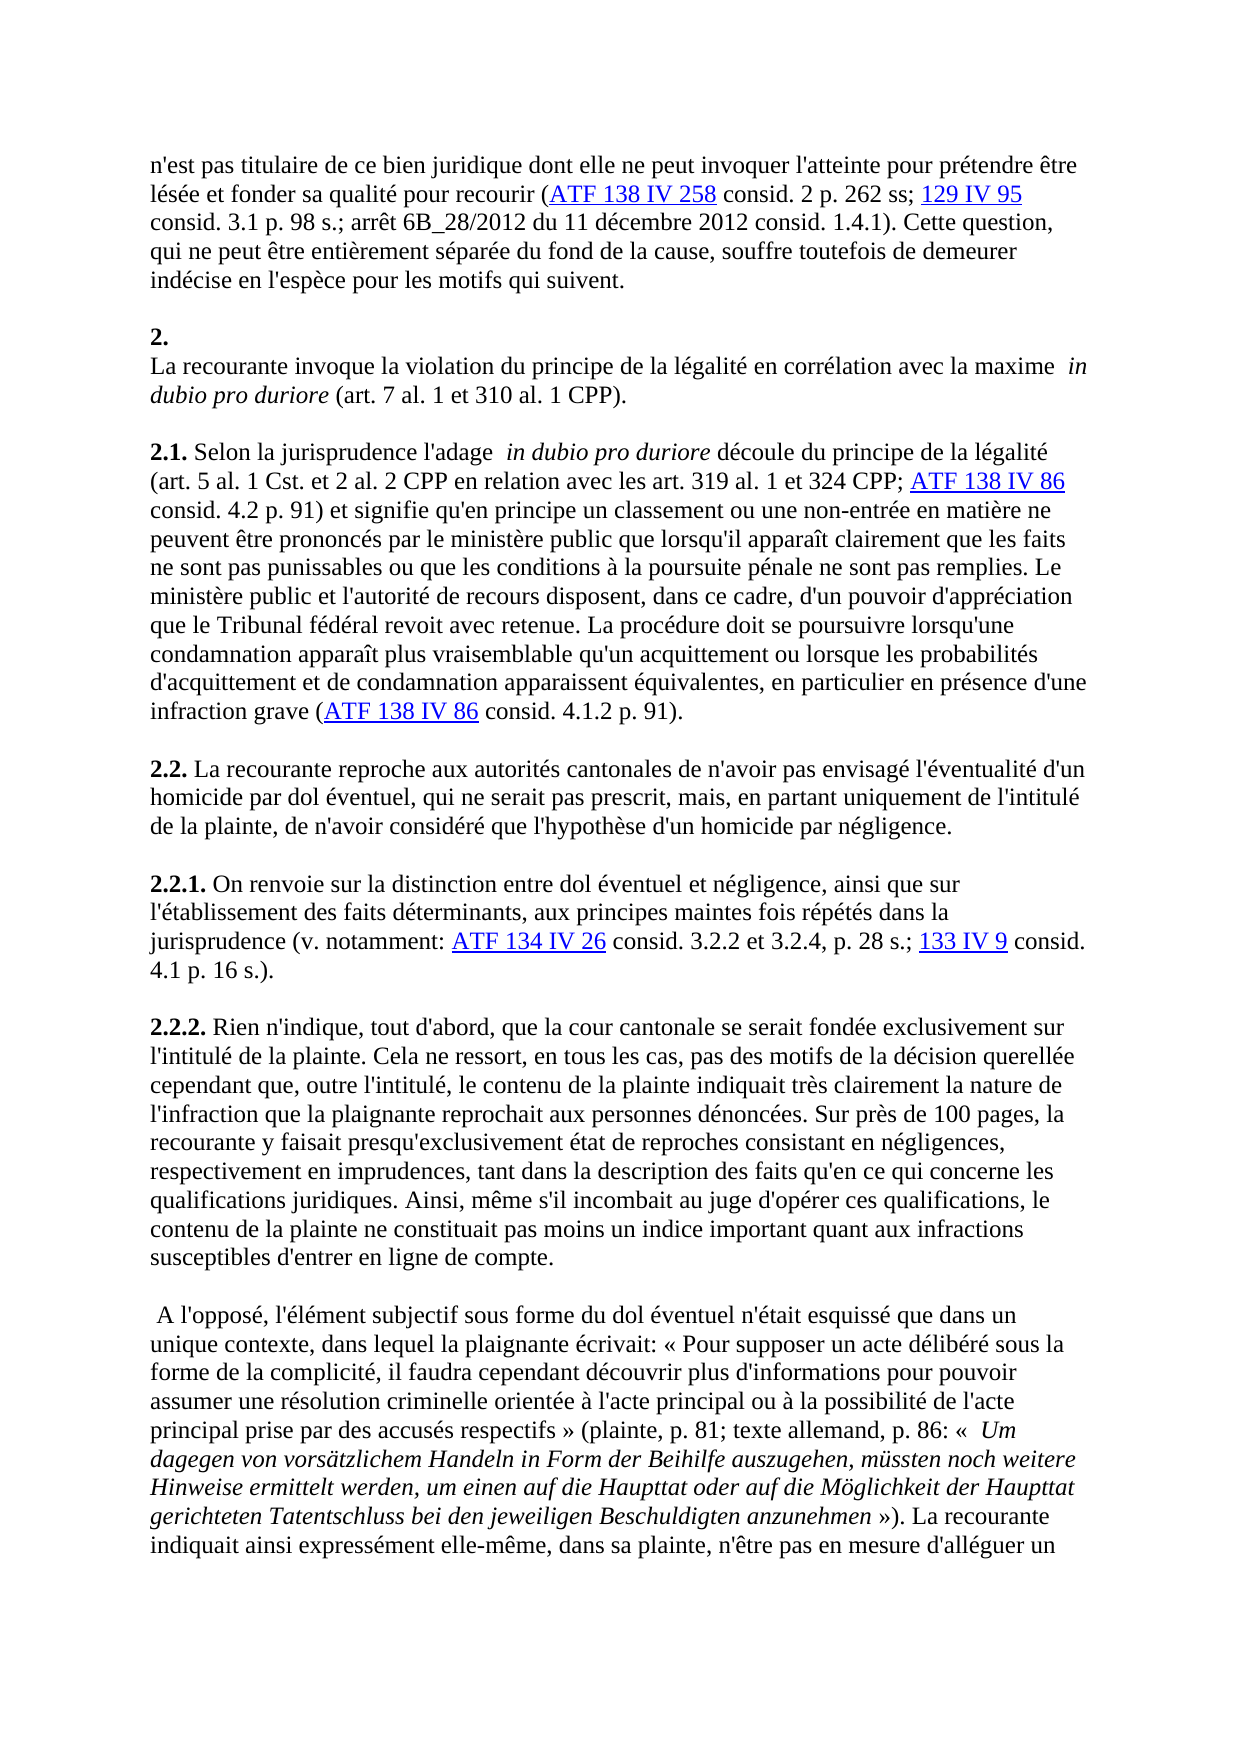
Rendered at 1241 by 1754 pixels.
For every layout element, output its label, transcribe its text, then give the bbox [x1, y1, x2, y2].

text 2.2.2. Rien n'indique, tout d'abord, que la cour cantonale se serait fondée exclusivement sur l'intitulé de la plainte. Cela ne ressort, en tous les cas, pas des motifs de la décision querellée cependant que, outre l'intitulé, le contenu de la plainte indiquait très clairement la nature de l'infraction que la plaignante reprochait aux personnes dénoncées. Sur près de 100 pages, la recourante y faisait presqu'exclusivement état de reproches consistant en négligences, respectivement en imprudences, tant dans la description des faits qu'en ce qui concerne les qualifications juridiques. Ainsi, même s'il incombait au juge d'opérer ces qualifications, le contenu de la plainte ne constituait pas moins un indice important quant aux infractions susceptibles d'entrer en ligne de compte. [150, 1012, 1090, 1271]
text La recourante invoque la violation du principe de la légalité en corrélation avec la maxime in dubio pro duriore (art. 7 al. 1 et 310 al. 1 CPP). [150, 351, 1090, 409]
text 2. [150, 322, 1090, 351]
text 2.2.1. On renvoie sur la distinction entre dol éventuel et négligence, ainsi que sur l'établissement des faits déterminants, aux principes maintes fois répétés dans la jurisprudence (v. notamment: ATF 134 IV 26 consid. 3.2.2 et 3.2.4, p. 28 s.; 133 IV 9 consid. 4.1 p. 16 s.). [150, 869, 1090, 984]
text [150, 150, 1090, 294]
text 2.1. Selon la jurisprudence l'adage in dubio pro duriore découle du principe de la légalité (art. 5 al. 1 Cst. et 2 al. 2 CPP en relation avec les art. 319 al. 1 et 324 CPP; ATF 138 IV 86 consid. 4.2 p. 91) et signifie qu'en principe un classement ou une non-entrée en matière ne peuvent être prononcés par le ministère public que lorsqu'il apparaît clairement que les faits ne sont pas punissables ou que les conditions à la poursuite pénale ne sont pas remplies. Le ministère public et l'autorité de recours disposent, dans ce cadre, d'un pouvoir d'appréciation que le Tribunal fédéral revoit avec retenue. La procédure doit se poursuivre lorsqu'une condamnation apparaît plus vraisemblable qu'un acquittement ou lorsque les probabilités d'acquittement et de condamnation apparaissent équivalentes, en particulier en présence d'une infraction grave (ATF 138 IV 86 consid. 4.1.2 p. 91). [150, 437, 1090, 725]
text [150, 1300, 1090, 1559]
text 2.2. La recourante reproche aux autorités cantonales de n'avoir pas envisagé l'éventualité d'un homicide par dol éventuel, qui ne serait pas prescrit, mais, en partant uniquement de l'intitulé de la plainte, de n'avoir considéré que l'hypothèse d'un homicide par négligence. [150, 754, 1090, 840]
